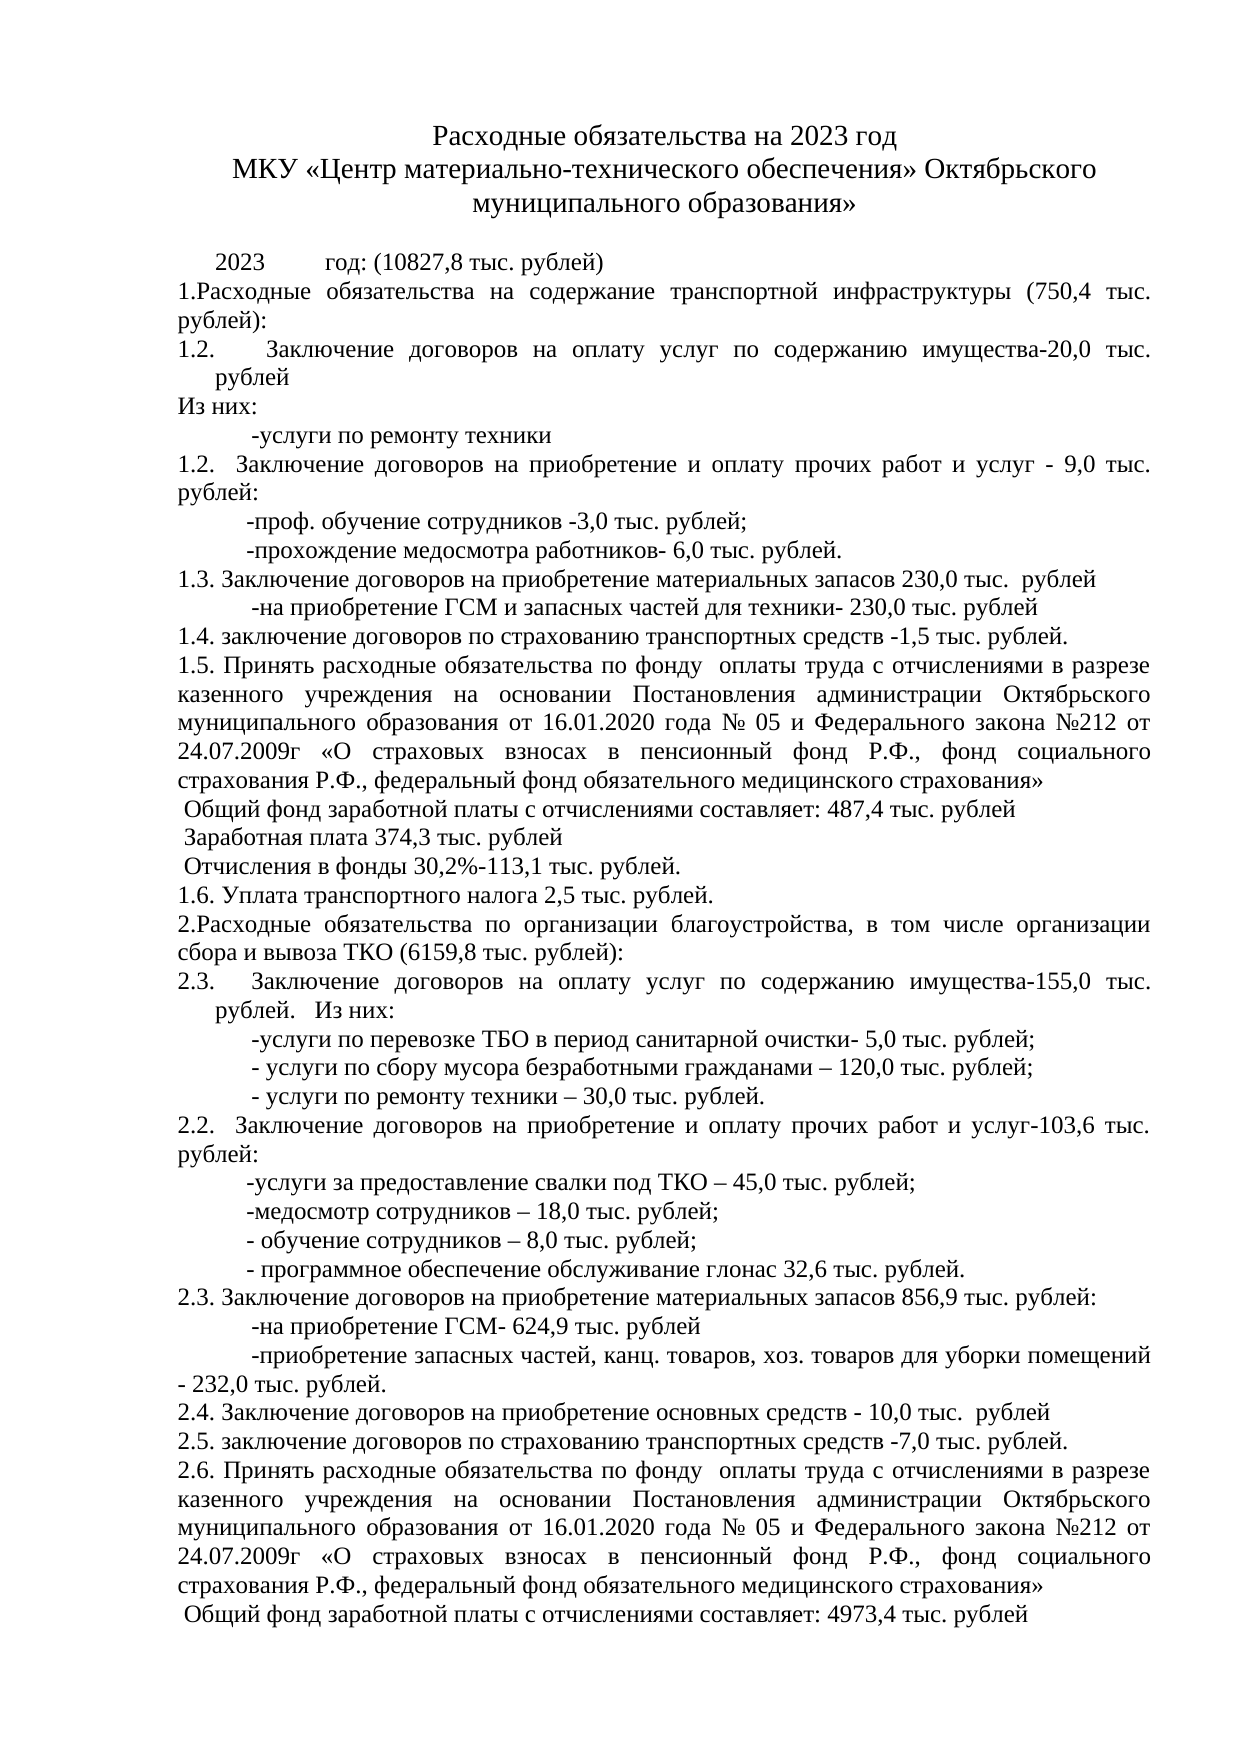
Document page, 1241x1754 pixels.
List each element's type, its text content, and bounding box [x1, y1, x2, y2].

text 2.5. заключение договоров по страхованию транспортных средств -7,0 тыс. рублей. [177, 1426, 1152, 1455]
text - обучение сотрудников – 8,0 тыс. рублей; [177, 1225, 1152, 1254]
text -на приобретение ГСМ и запасных частей для техники- 230,0 тыс. рублей [177, 592, 1152, 621]
text 2.2. Заключение договоров на приобретение и оплату прочих работ и услуг-103,6 тыс. рублей: [177, 1110, 1152, 1167]
text 1.Расходные обязательства на содержание транспортной инфраструктуры (750,4 тыс. рублей): [177, 276, 1152, 334]
text - услуги по сбору мусора безработными гражданами – 120,0 тыс. рублей; [177, 1052, 1152, 1081]
text Заработная плата 374,3 тыс. рублей [177, 822, 1152, 851]
text -приобретение запасных частей, канц. товаров, хоз. товаров для уборки помещений - 232,0 тыс. рублей. [177, 1340, 1152, 1397]
text 2.3. Заключение договоров на приобретение материальных запасов 856,9 тыс. рублей: [177, 1282, 1152, 1311]
text 2.4. Заключение договоров на приобретение основных средств - 10,0 тыс. рублей [177, 1397, 1152, 1426]
list Заключение договоров на оплату услуг по содержанию имущества-155,0 тыс. рублей. Из них: [177, 966, 1152, 1024]
text Расходные обязательства на 2023 год [177, 118, 1152, 152]
text -проф. обучение сотрудников -3,0 тыс. рублей; [177, 506, 1152, 535]
text 1.3. Заключение договоров на приобретение материальных запасов 230,0 тыс. рублей [177, 564, 1152, 592]
text Из них: [177, 391, 1152, 420]
text Отчисления в фонды 30,2%-113,1 тыс. рублей. [177, 851, 1152, 880]
text 1.4. заключение договоров по страхованию транспортных средств -1,5 тыс. рублей. [177, 621, 1152, 650]
text 2.6. Принять расходные обязательства по фонду оплаты труда с отчислениями в разрезе казенного учреждения на основании Постановления администрации Октябрьского муниципального образования от 16.01.2020 года № 05 и Федерального закона №212 от 24.07.2009г «О страховых взносах в пенсионный фонд Р.Ф., фонд социального страхования Р.Ф., федеральный фонд обязательного медицинского страхования» [177, 1455, 1152, 1599]
text -медосмотр сотрудников – 18,0 тыс. рублей; [177, 1196, 1152, 1225]
text МКУ «Центр материально-технического обеспечения» Октябрьского муниципального образования» [177, 152, 1152, 219]
text -услуги по ремонту техники [177, 420, 1152, 449]
text 2.Расходные обязательства по организации благоустройства, в том числе организации сбора и вывоза ТКО (6159,8 тыс. рублей): [177, 909, 1152, 966]
list Заключение договоров на оплату услуг по содержанию имущества-20,0 тыс. рублей [177, 334, 1152, 391]
text 1.6. Уплата транспортного налога 2,5 тыс. рублей. [177, 880, 1152, 909]
text - услуги по ремонту техники – 30,0 тыс. рублей. [177, 1081, 1152, 1110]
text -на приобретение ГСМ- 624,9 тыс. рублей [177, 1311, 1152, 1340]
text - программное обеспечение обслуживание глонас 32,6 тыс. рублей. [177, 1254, 1152, 1282]
text Общий фонд заработной платы с отчислениями составляет: 4973,4 тыс. рублей [177, 1599, 1152, 1627]
text -прохождение медосмотра работников- 6,0 тыс. рублей. [177, 535, 1152, 564]
text Общий фонд заработной платы с отчислениями составляет: 487,4 тыс. рублей [177, 794, 1152, 822]
list год: (10827,8 тыс. рублей) [215, 247, 1152, 276]
text 1.2. Заключение договоров на приобретение и оплату прочих работ и услуг - 9,0 тыс. рублей: [177, 449, 1152, 506]
text -услуги за предоставление свалки под ТКО – 45,0 тыс. рублей; [177, 1167, 1152, 1196]
text -услуги по перевозке ТБО в период санитарной очистки- 5,0 тыс. рублей; [177, 1024, 1152, 1052]
text 1.5. Принять расходные обязательства по фонду оплаты труда с отчислениями в разрезе казенного учреждения на основании Постановления администрации Октябрьского муниципального образования от 16.01.2020 года № 05 и Федерального закона №212 от 24.07.2009г «О страховых взносах в пенсионный фонд Р.Ф., фонд социального страхования Р.Ф., федеральный фонд обязательного медицинского страхования» [177, 650, 1152, 794]
